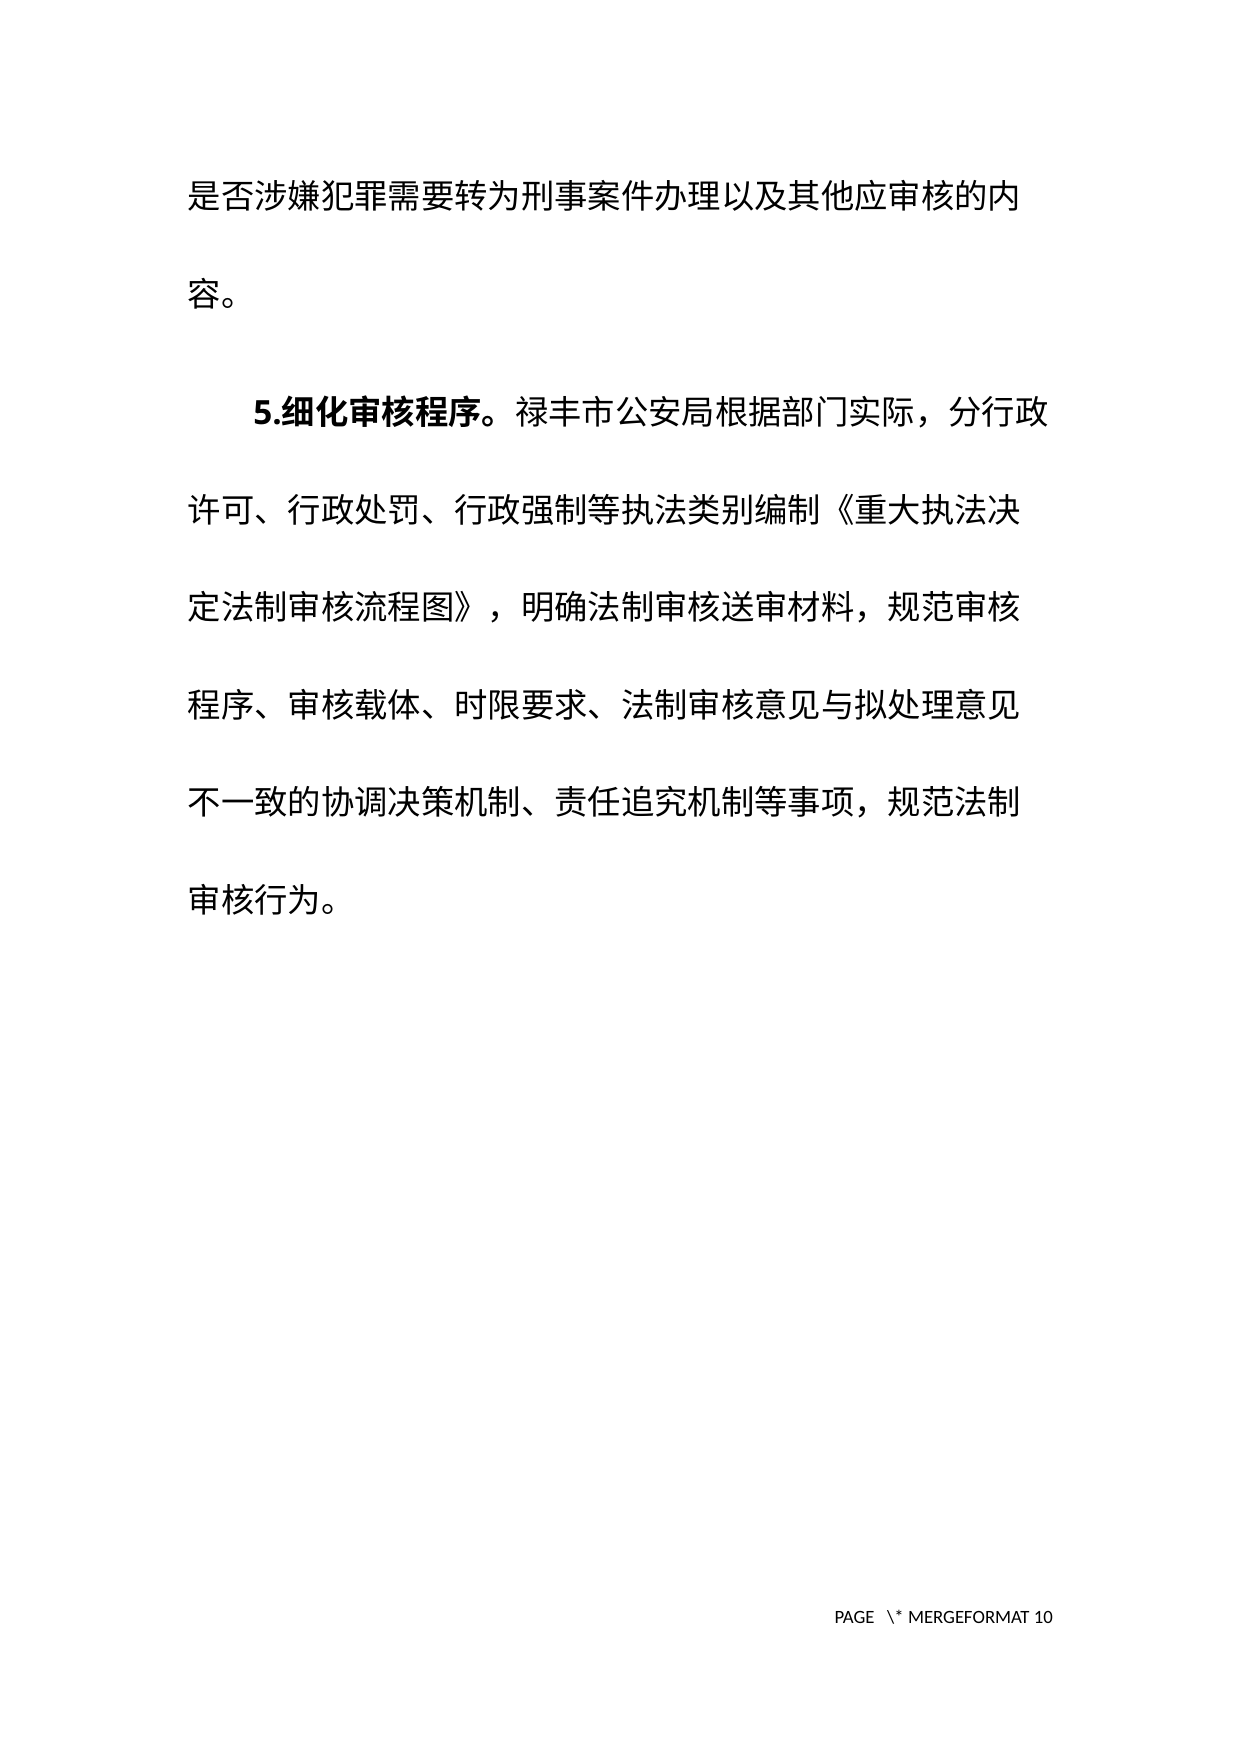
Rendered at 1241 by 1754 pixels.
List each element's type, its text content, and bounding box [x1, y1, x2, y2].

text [187, 162, 1053, 324]
text 5.细化审核程序。禄丰市公安局根据部门实际，分行政许可、行政处罚、行政强制等执法类别编制《重大执法决定法制审核流程图》，明确法制审核送审材料，规范审核程序、审核载体、时限要求、法制审核意见与拟处理意见不一致的协调决策机制、责任追究机制等事项，规范法制审核行为。 [187, 378, 1053, 930]
